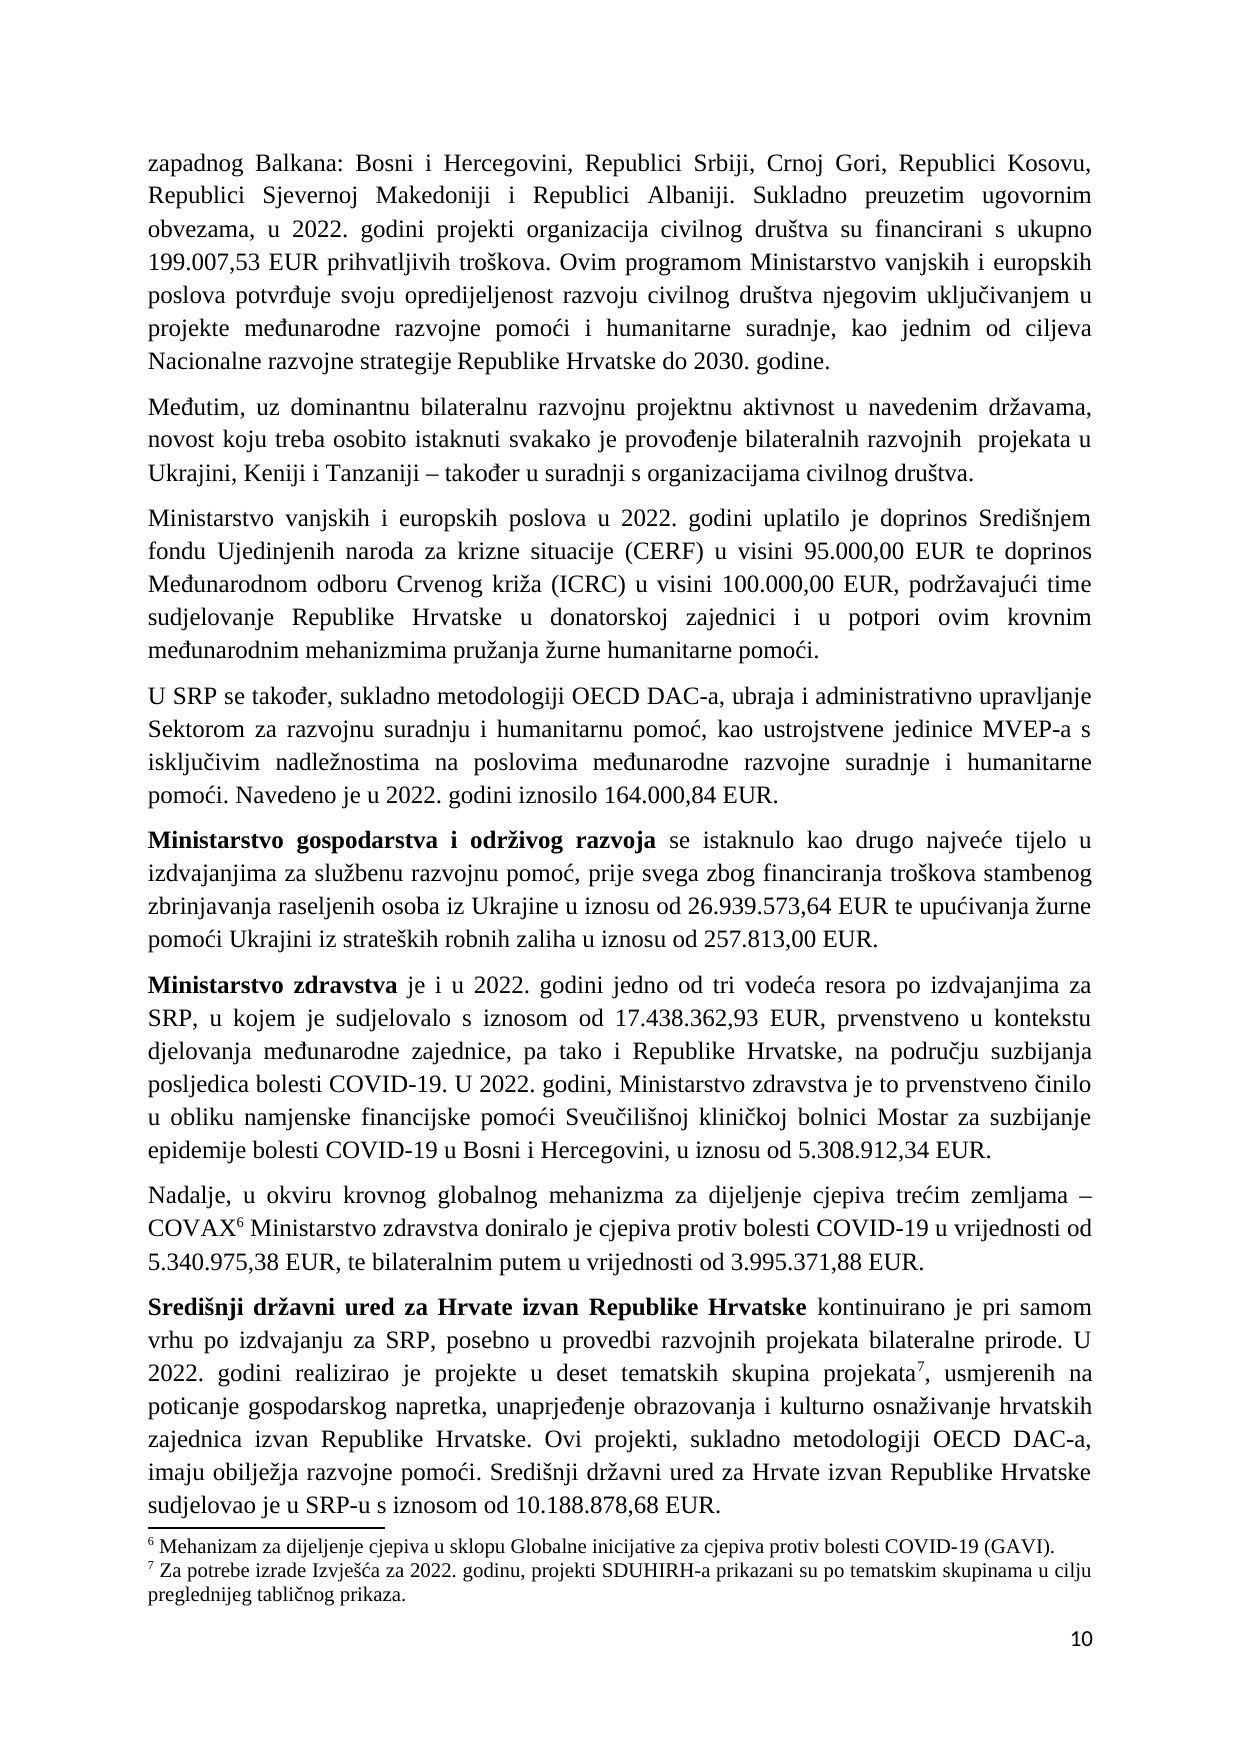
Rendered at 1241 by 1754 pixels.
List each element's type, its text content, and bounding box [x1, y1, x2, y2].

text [148, 148, 1093, 375]
text Središnji državni ured za Hrvate izvan Republike Hrvatske kontinuirano je pri samom vrhu po izdvajanju za SRP, posebno u provedbi razvojnih projekata bilateralne prirode. U 2022. godini realizirao je projekte u deset tematskih skupina projekata, usmjerenih na poticanje gospodarskog napretka, unaprjeđenje obrazovanja i kulturno osnaživanje hrvatskih zajednica izvan Republike Hrvatske. Ovi projekti, sukladno metodologiji OECD DAC-a, imaju obilježja razvojne pomoći. Središnji državni ured za Hrvate izvan Republike Hrvatske sudjelovao je u SRP-u s iznosom od 10.188.878,68 EUR. [148, 1292, 1093, 1519]
text Nadalje, u okviru krovnog globalnog mehanizma za dijeljenje cjepiva trećim zemljama – COVAX Ministarstvo zdravstva doniralo je cjepiva protiv bolesti COVID-19 u vrijednosti od 5.340.975,38 EUR, te bilateralnim putem u vrijednosti od 3.995.371,88 EUR. [148, 1181, 1093, 1275]
text Ministarstvo zdravstva je i u 2022. godini jedno od tri vodeća resora po izdvajanjima za SRP, u kojem je sudjelovalo s iznosom od 17.438.362,93 EUR, prvenstveno u kontekstu djelovanja međunarodne zajednice, pa tako i Republike Hrvatske, na području suzbijanja posljedica bolesti COVID-19. U 2022. godini, Ministarstvo zdravstva je to prvenstveno činilo u obliku namjenske financijske pomoći Sveučilišnoj kliničkoj bolnici Mostar za suzbijanje epidemije bolesti COVID-19 u Bosni i Hercegovini, u iznosu od 5.308.912,34 EUR. [148, 970, 1093, 1164]
text Ministarstvo gospodarstva i održivog razvoja se istaknulo kao drugo najveće tijelo u izdvajanjima za službenu razvojnu pomoć, prije svega zbog financiranja troškova stambenog zbrinjavanja raseljenih osoba iz Ukrajine u iznosu od 26.939.573,64 EUR te upućivanja žurne pomoći Ukrajini iz strateških robnih zaliha u iznosu od 257.813,00 EUR. [148, 825, 1093, 953]
text Ministarstvo vanjskih i europskih poslova u 2022. godini uplatilo je doprinos Središnjem fondu Ujedinjenih naroda za krizne situacije (CERF) u visini 95.000,00 EUR te doprinos Međunarodnom odboru Crvenog križa (ICRC) u visini 100.000,00 EUR, podržavajući time sudjelovanje Republike Hrvatske u donatorskoj zajednici i u potpori ovim krovnim međunarodnim mehanizmima pružanja žurne humanitarne pomoći. [148, 503, 1093, 664]
text Međutim, uz dominantnu bilateralnu razvojnu projektnu aktivnost u navedenim državama, novost koju treba osobito istaknuti svakako je provođenje bilateralnih razvojnih projekata u Ukrajini, Keniji i Tanzaniji – također u suradnji s organizacijama civilnog društva. [148, 392, 1093, 486]
text U SRP se također, sukladno metodologiji OECD DAC-a, ubraja i administrativno upravljanje Sektorom za razvojnu suradnju i humanitarnu pomoć, kao ustrojstvene jedinice MVEP-a s isključivim nadležnostima na poslovima međunarodne razvojne suradnje i humanitarne pomoći. Navedeno je u 2022. godini iznosilo 164.000,84 EUR. [148, 681, 1093, 808]
